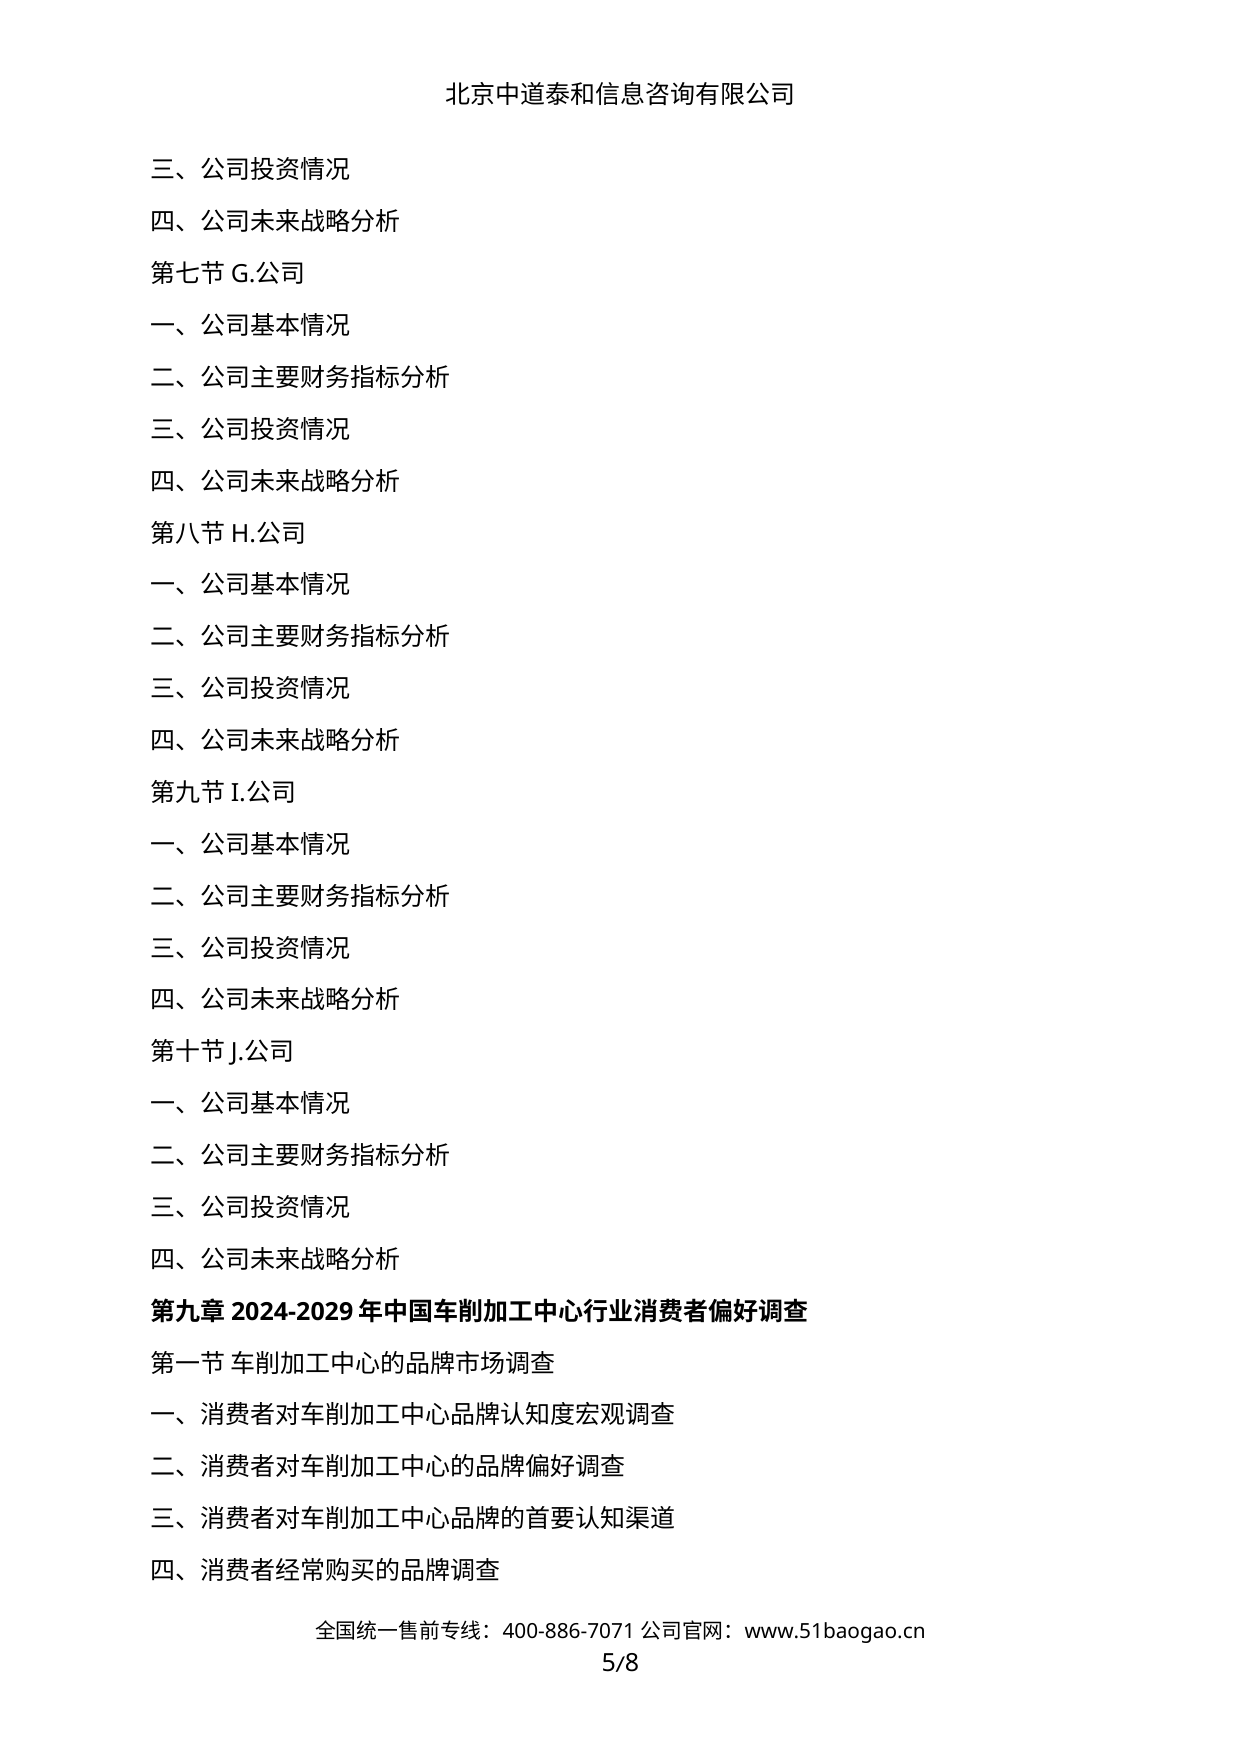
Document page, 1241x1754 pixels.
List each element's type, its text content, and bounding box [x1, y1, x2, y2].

text 第十节 J.公司 [150, 1032, 1090, 1068]
text 第八节 H.公司 [150, 513, 1090, 549]
text 四、消费者经常购买的品牌调查 [150, 1551, 1090, 1587]
text 二、公司主要财务指标分析 [150, 876, 1090, 912]
text 第九节 I.公司 [150, 772, 1090, 809]
text 第七节 G.公司 [150, 254, 1090, 290]
text 一、公司基本情况 [150, 306, 1090, 342]
text 一、公司基本情况 [150, 565, 1090, 601]
text 三、公司投资情况 [150, 1187, 1090, 1224]
text 三、公司投资情况 [150, 150, 1090, 186]
text 四、公司未来战略分析 [150, 202, 1090, 238]
text 四、公司未来战略分析 [150, 980, 1090, 1016]
text 二、公司主要财务指标分析 [150, 1136, 1090, 1172]
text 第九章 2024-2029年中国车削加工中心行业消费者偏好调查 [150, 1291, 1090, 1327]
text 二、公司主要财务指标分析 [150, 617, 1090, 653]
text 四、公司未来战略分析 [150, 461, 1090, 497]
text 四、公司未来战略分析 [150, 721, 1090, 757]
text 第一节 车削加工中心的品牌市场调查 [150, 1343, 1090, 1379]
text 四、公司未来战略分析 [150, 1239, 1090, 1276]
text 一、公司基本情况 [150, 1084, 1090, 1120]
text 三、公司投资情况 [150, 928, 1090, 964]
text 二、消费者对车削加工中心的品牌偏好调查 [150, 1447, 1090, 1483]
text 一、公司基本情况 [150, 824, 1090, 861]
text 二、公司主要财务指标分析 [150, 357, 1090, 394]
text 三、公司投资情况 [150, 669, 1090, 705]
text 一、消费者对车削加工中心品牌认知度宏观调查 [150, 1395, 1090, 1431]
text 三、公司投资情况 [150, 409, 1090, 446]
text 三、消费者对车削加工中心品牌的首要认知渠道 [150, 1499, 1090, 1535]
